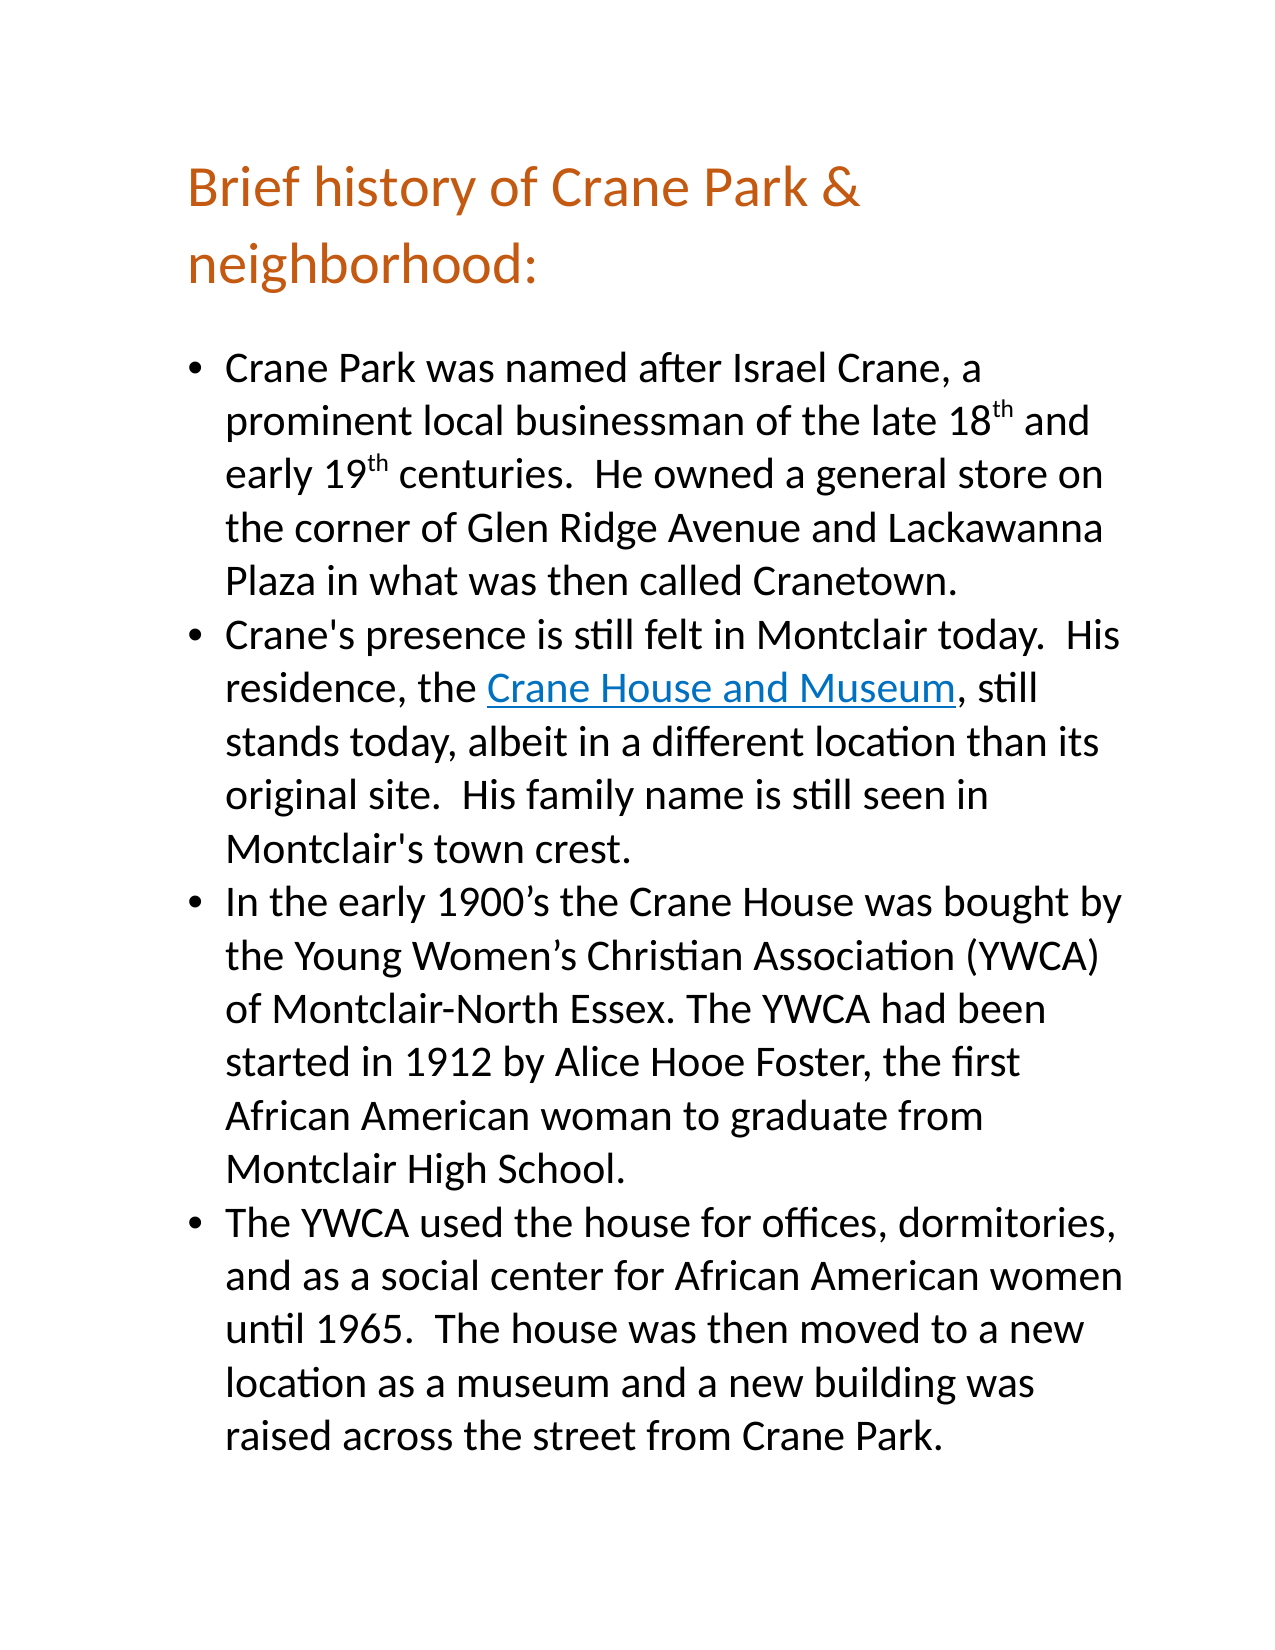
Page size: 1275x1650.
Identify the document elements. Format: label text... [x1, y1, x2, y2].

text Brief history of Crane Park & neighborhood: [187, 150, 1125, 298]
list Crane Park was named after Israel Crane, a prominent local businessman of the late 18th and early 19th centuries. He owned a general store on the corner of Glen Ridge Avenue and Lackawanna Plaza in what was then called Cranetown. [187, 339, 1125, 607]
list In the early 1900’s the Crane House was bought by the Young Women’s Christian Association (YWCA) of Montclair-North Essex. The YWCA had been started in 1912 by Alice Hooe Foster, the first African American woman to graduate from Montclair High School. [187, 874, 1125, 1194]
list The YWCA used the house for offices, dormitories, and as a social center for African American women until 1965. The house was then moved to a new location as a museum and a new building was raised across the street from Crane Park. [187, 1194, 1125, 1462]
list Crane's presence is still felt in Montclair today. His residence, the Crane House and Museum, still stands today, albeit in a different location than its original site. His family name is still seen in Montclair's town crest. [187, 607, 1125, 874]
